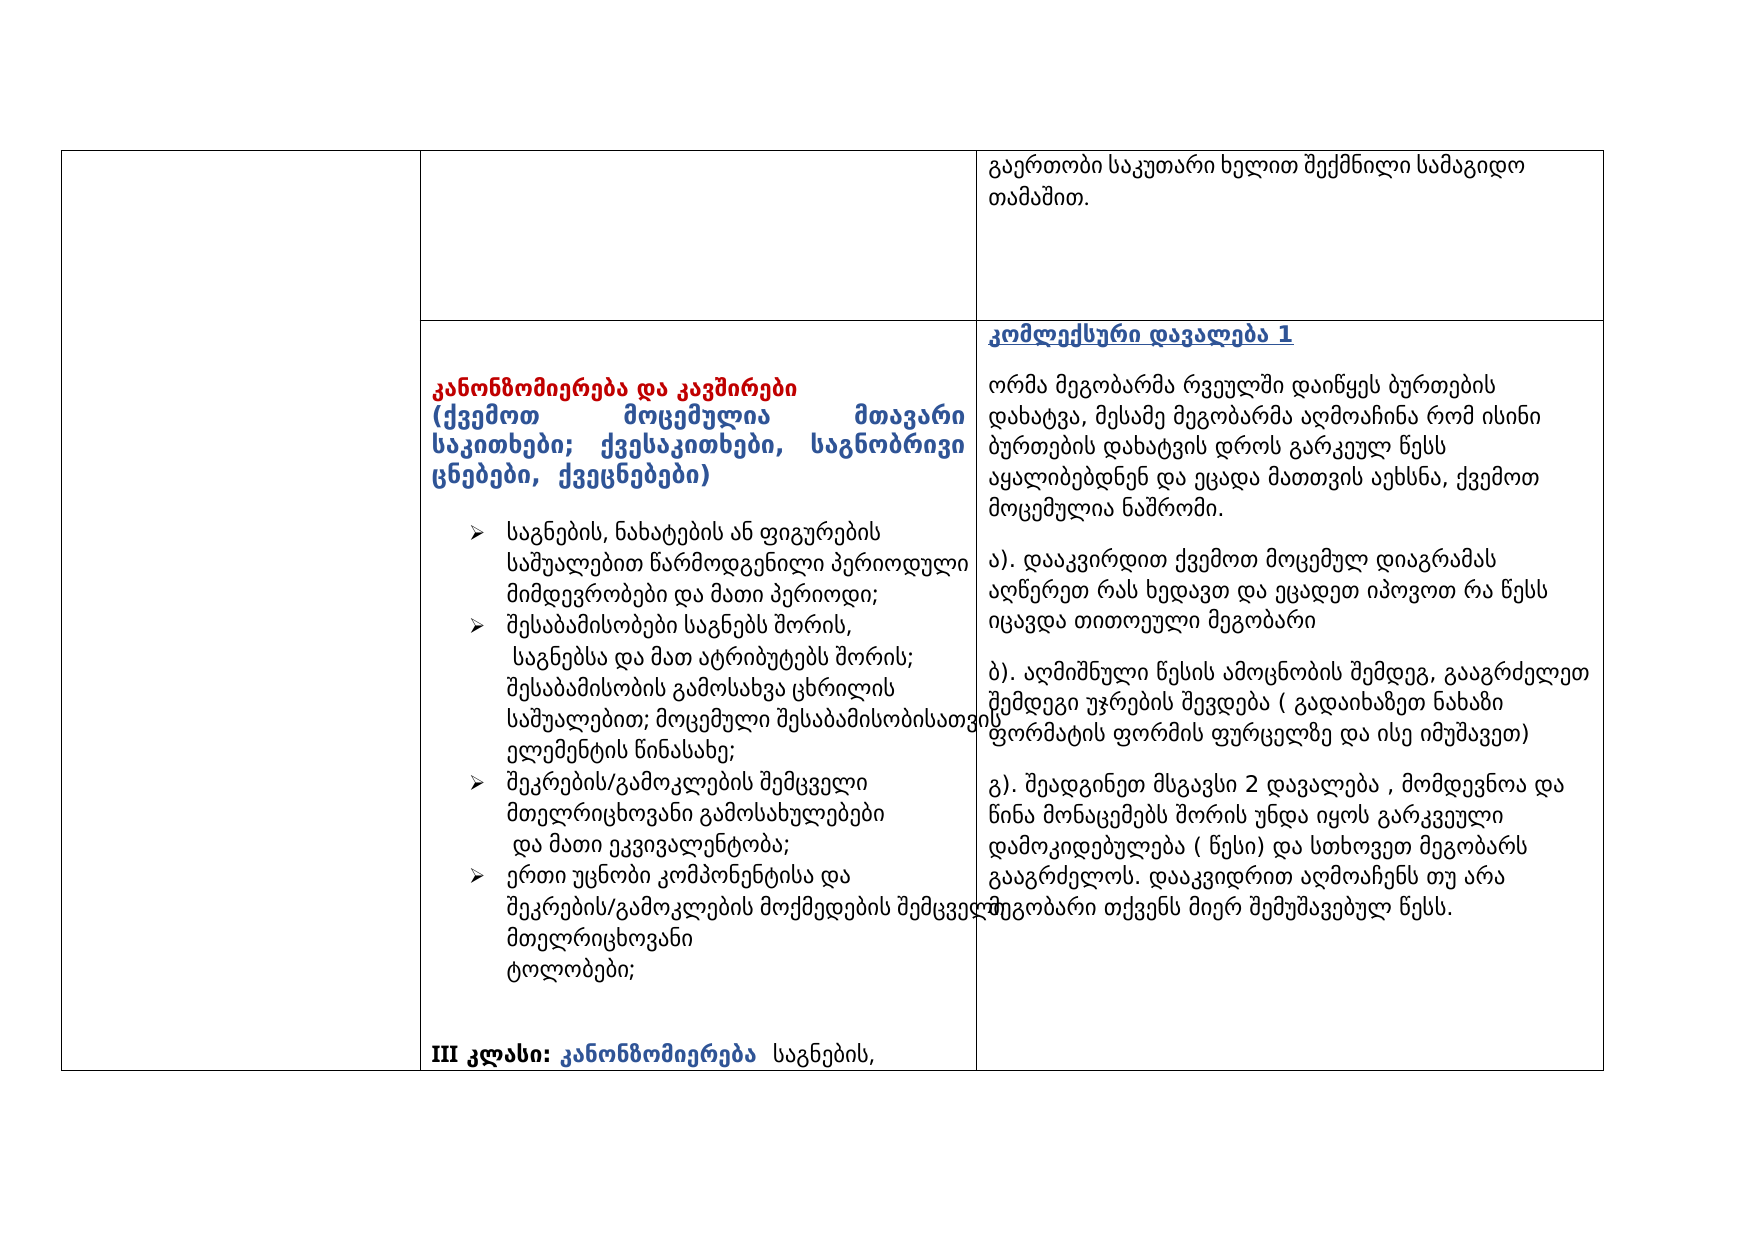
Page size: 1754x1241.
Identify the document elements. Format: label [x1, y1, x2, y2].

table_cell [421, 321, 976, 1069]
table_cell [977, 151, 1603, 320]
table_cell [421, 151, 976, 320]
table_cell [977, 321, 1603, 1069]
